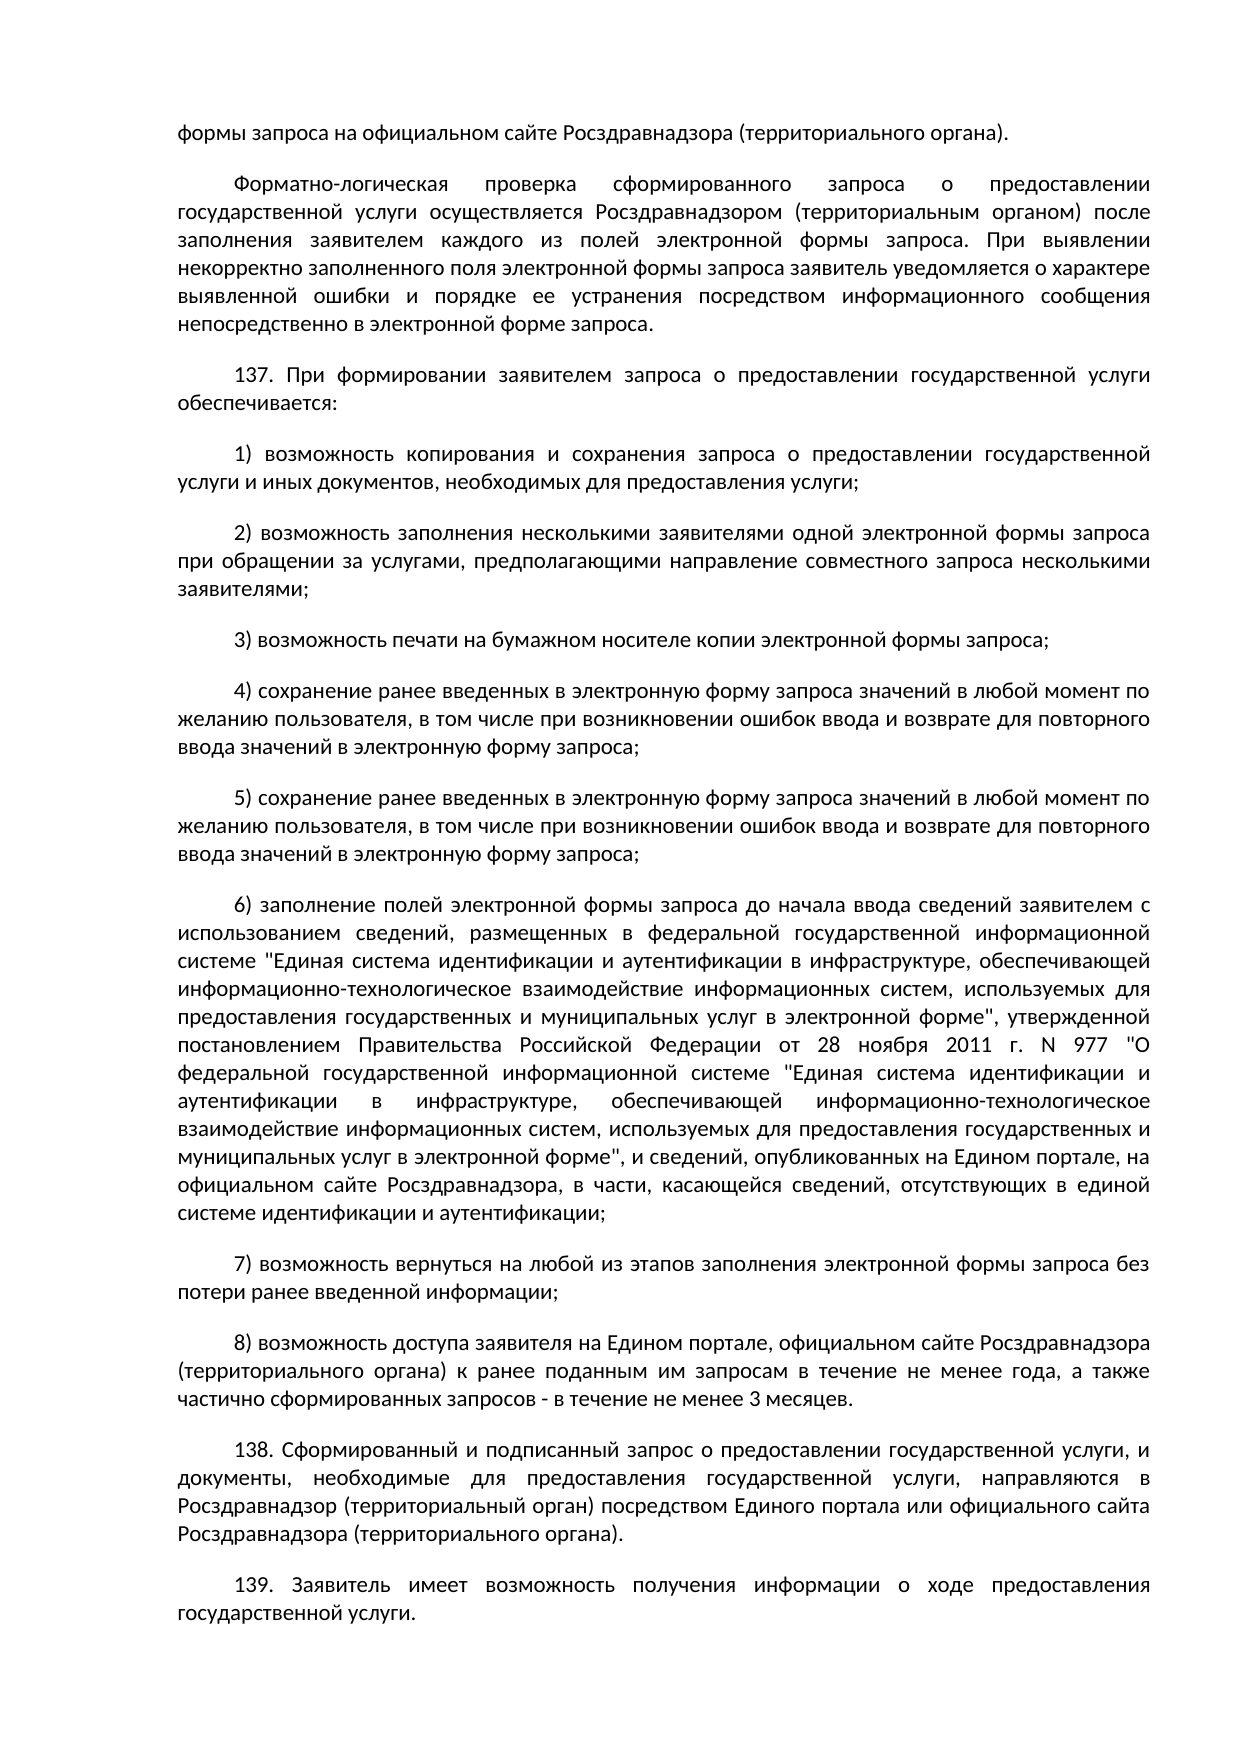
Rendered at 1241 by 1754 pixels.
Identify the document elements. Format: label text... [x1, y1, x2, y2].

text 137. При формировании заявителем запроса о предоставлении государственной услуги обеспечивается: [177, 360, 1152, 416]
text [177, 118, 1152, 146]
text 139. Заявитель имеет возможность получения информации о ходе предоставления государственной услуги. [177, 1570, 1152, 1626]
text 2) возможность заполнения несколькими заявителями одной электронной формы запроса при обращении за услугами, предполагающими направление совместного запроса несколькими заявителями; [177, 518, 1152, 602]
text 8) возможность доступа заявителя на Едином портале, официальном сайте Росздравнадзора (территориального органа) к ранее поданным им запросам в течение не менее года, а также частично сформированных запросов - в течение не менее 3 месяцев. [177, 1328, 1152, 1412]
text 5) сохранение ранее введенных в электронную форму запроса значений в любой момент по желанию пользователя, в том числе при возникновении ошибок ввода и возврате для повторного ввода значений в электронную форму запроса; [177, 783, 1152, 867]
text 7) возможность вернуться на любой из этапов заполнения электронной формы запроса без потери ранее введенной информации; [177, 1249, 1152, 1305]
text 3) возможность печати на бумажном носителе копии электронной формы запроса; [177, 625, 1152, 653]
text 6) заполнение полей электронной формы запроса до начала ввода сведений заявителем с использованием сведений, размещенных в федеральной государственной информационной системе "Единая система идентификации и аутентификации в инфраструктуре, обеспечивающей информационно-технологическое взаимодействие информационных систем, используемых для предоставления государственных и муниципальных услуг в электронной форме", утвержденной постановлением Правительства Российской Федерации от 28 ноября 2011 г. N 977 "О федеральной государственной информационной системе "Единая система идентификации и аутентификации в инфраструктуре, обеспечивающей информационно-технологическое взаимодействие информационных систем, используемых для предоставления государственных и муниципальных услуг в электронной форме", и сведений, опубликованных на Едином портале, на официальном сайте Росздравнадзора, в части, касающейся сведений, отсутствующих в единой системе идентификации и аутентификации; [177, 890, 1152, 1226]
text 138. Сформированный и подписанный запрос о предоставлении государственной услуги, и документы, необходимые для предоставления государственной услуги, направляются в Росздравнадзор (территориальный орган) посредством Единого портала или официального сайта Росздравнадзора (территориального органа). [177, 1435, 1152, 1547]
text 1) возможность копирования и сохранения запроса о предоставлении государственной услуги и иных документов, необходимых для предоставления услуги; [177, 439, 1152, 495]
text Форматно-логическая проверка сформированного запроса о предоставлении государственной услуги осуществляется Росздравнадзором (территориальным органом) после заполнения заявителем каждого из полей электронной формы запроса. При выявлении некорректно заполненного поля электронной формы запроса заявитель уведомляется о характере выявленной ошибки и порядке ее устранения посредством информационного сообщения непосредственно в электронной форме запроса. [177, 169, 1152, 337]
text 4) сохранение ранее введенных в электронную форму запроса значений в любой момент по желанию пользователя, в том числе при возникновении ошибок ввода и возврате для повторного ввода значений в электронную форму запроса; [177, 676, 1152, 760]
